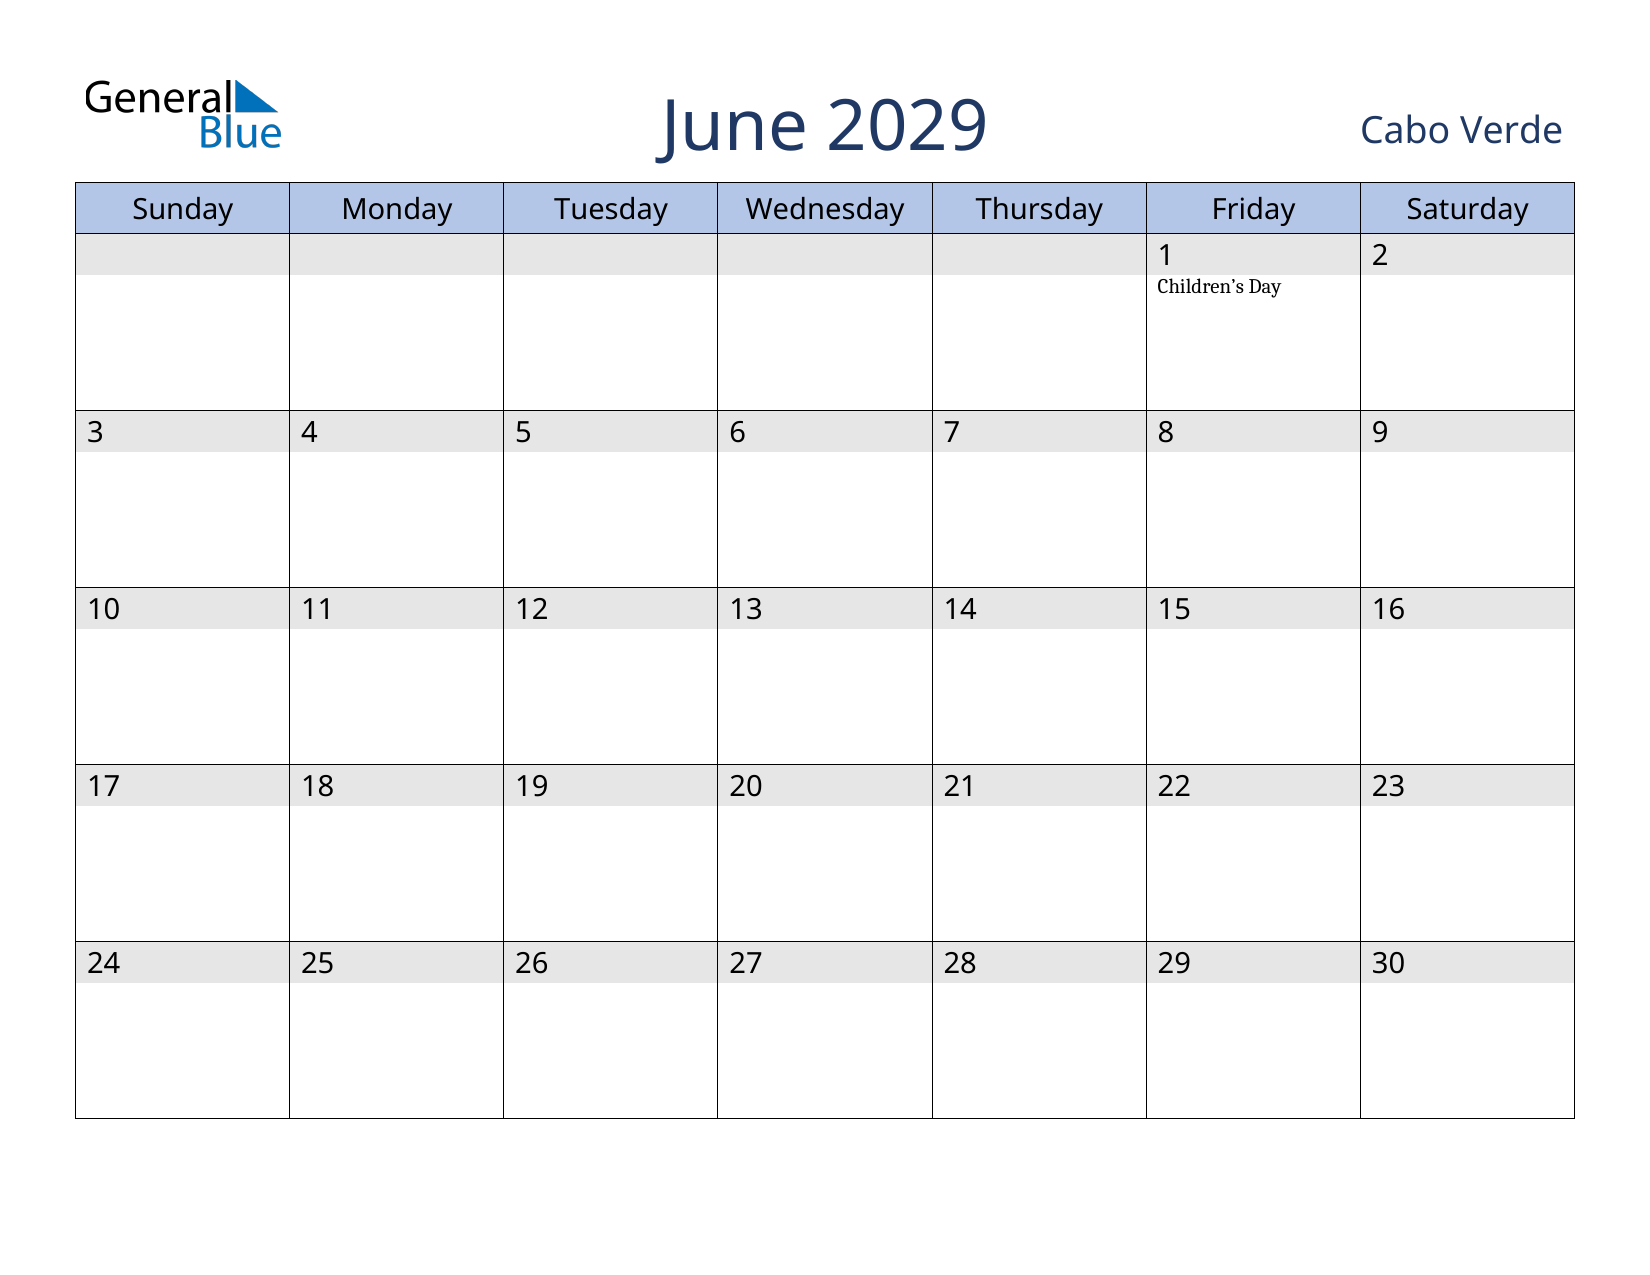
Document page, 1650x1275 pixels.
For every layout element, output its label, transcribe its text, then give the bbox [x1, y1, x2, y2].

table_header June 2029 [504, 75, 1146, 182]
table_cell 6 [718, 411, 932, 452]
picture [86, 80, 281, 148]
table_cell 3 [76, 411, 289, 452]
table_cell [504, 629, 717, 764]
table_cell 13 [718, 588, 932, 629]
table_cell [933, 983, 1146, 1118]
table_cell [76, 452, 289, 587]
table_cell Thursday [933, 183, 1146, 233]
table_cell [290, 983, 503, 1118]
table_cell [290, 452, 503, 587]
table_cell 10 [76, 588, 289, 629]
table_cell [933, 275, 1146, 410]
table_cell Sunday [76, 183, 289, 233]
table_cell 2 [1361, 234, 1574, 275]
table_cell [933, 806, 1146, 941]
table_cell [718, 452, 932, 587]
table_cell 24 [76, 942, 289, 983]
table_cell [76, 275, 289, 410]
table_cell Tuesday [504, 183, 717, 233]
table_cell [76, 234, 289, 275]
table_cell 9 [1361, 411, 1574, 452]
table_cell 1 [1147, 234, 1360, 275]
table_cell 29 [1147, 942, 1360, 983]
table_cell [290, 234, 503, 275]
table_cell Monday [290, 183, 503, 233]
table_cell [290, 629, 503, 764]
table_cell 17 [76, 765, 289, 806]
table_cell [504, 806, 717, 941]
table_cell [933, 629, 1146, 764]
table_cell 28 [933, 942, 1146, 983]
table_cell [504, 234, 717, 275]
table_cell 8 [1147, 411, 1360, 452]
table_cell [718, 275, 932, 410]
table_cell [504, 275, 717, 410]
table_cell [1147, 806, 1360, 941]
table_cell [933, 234, 1146, 275]
table_cell [718, 629, 932, 764]
table_cell Friday [1147, 183, 1360, 233]
table_cell [290, 275, 503, 410]
table_cell [933, 452, 1146, 587]
table_cell 26 [504, 942, 717, 983]
table_cell [76, 983, 289, 1118]
table_cell [718, 234, 932, 275]
table_cell [718, 983, 932, 1118]
table_cell 22 [1147, 765, 1360, 806]
table_header [76, 75, 503, 182]
table_cell 14 [933, 588, 1146, 629]
table_cell 7 [933, 411, 1146, 452]
table_cell Saturday [1361, 183, 1574, 233]
table_cell [1361, 806, 1574, 941]
table_cell [76, 629, 289, 764]
table_cell 23 [1361, 765, 1574, 806]
table_cell 21 [933, 765, 1146, 806]
table_cell Children’s Day [1147, 275, 1360, 410]
table_cell [290, 806, 503, 941]
table_cell [1147, 452, 1360, 587]
table_cell [1147, 629, 1360, 764]
table_cell 25 [290, 942, 503, 983]
table_cell [718, 806, 932, 941]
table_cell 11 [290, 588, 503, 629]
table_cell 12 [504, 588, 717, 629]
table_cell [1361, 275, 1574, 410]
table_cell 30 [1361, 942, 1574, 983]
table_cell 19 [504, 765, 717, 806]
table_cell [1361, 452, 1574, 587]
table_cell [504, 452, 717, 587]
table_header Cabo Verde [1146, 75, 1574, 182]
table_cell 4 [290, 411, 503, 452]
table_cell 27 [718, 942, 932, 983]
table_cell 5 [504, 411, 717, 452]
table_cell Wednesday [718, 183, 932, 233]
table_cell [76, 806, 289, 941]
table_cell [504, 983, 717, 1118]
table_cell [1361, 629, 1574, 764]
table_cell 20 [718, 765, 932, 806]
table_cell 18 [290, 765, 503, 806]
table_cell 16 [1361, 588, 1574, 629]
table_cell [1361, 983, 1574, 1118]
table_cell [1147, 983, 1360, 1118]
table_cell 15 [1147, 588, 1360, 629]
